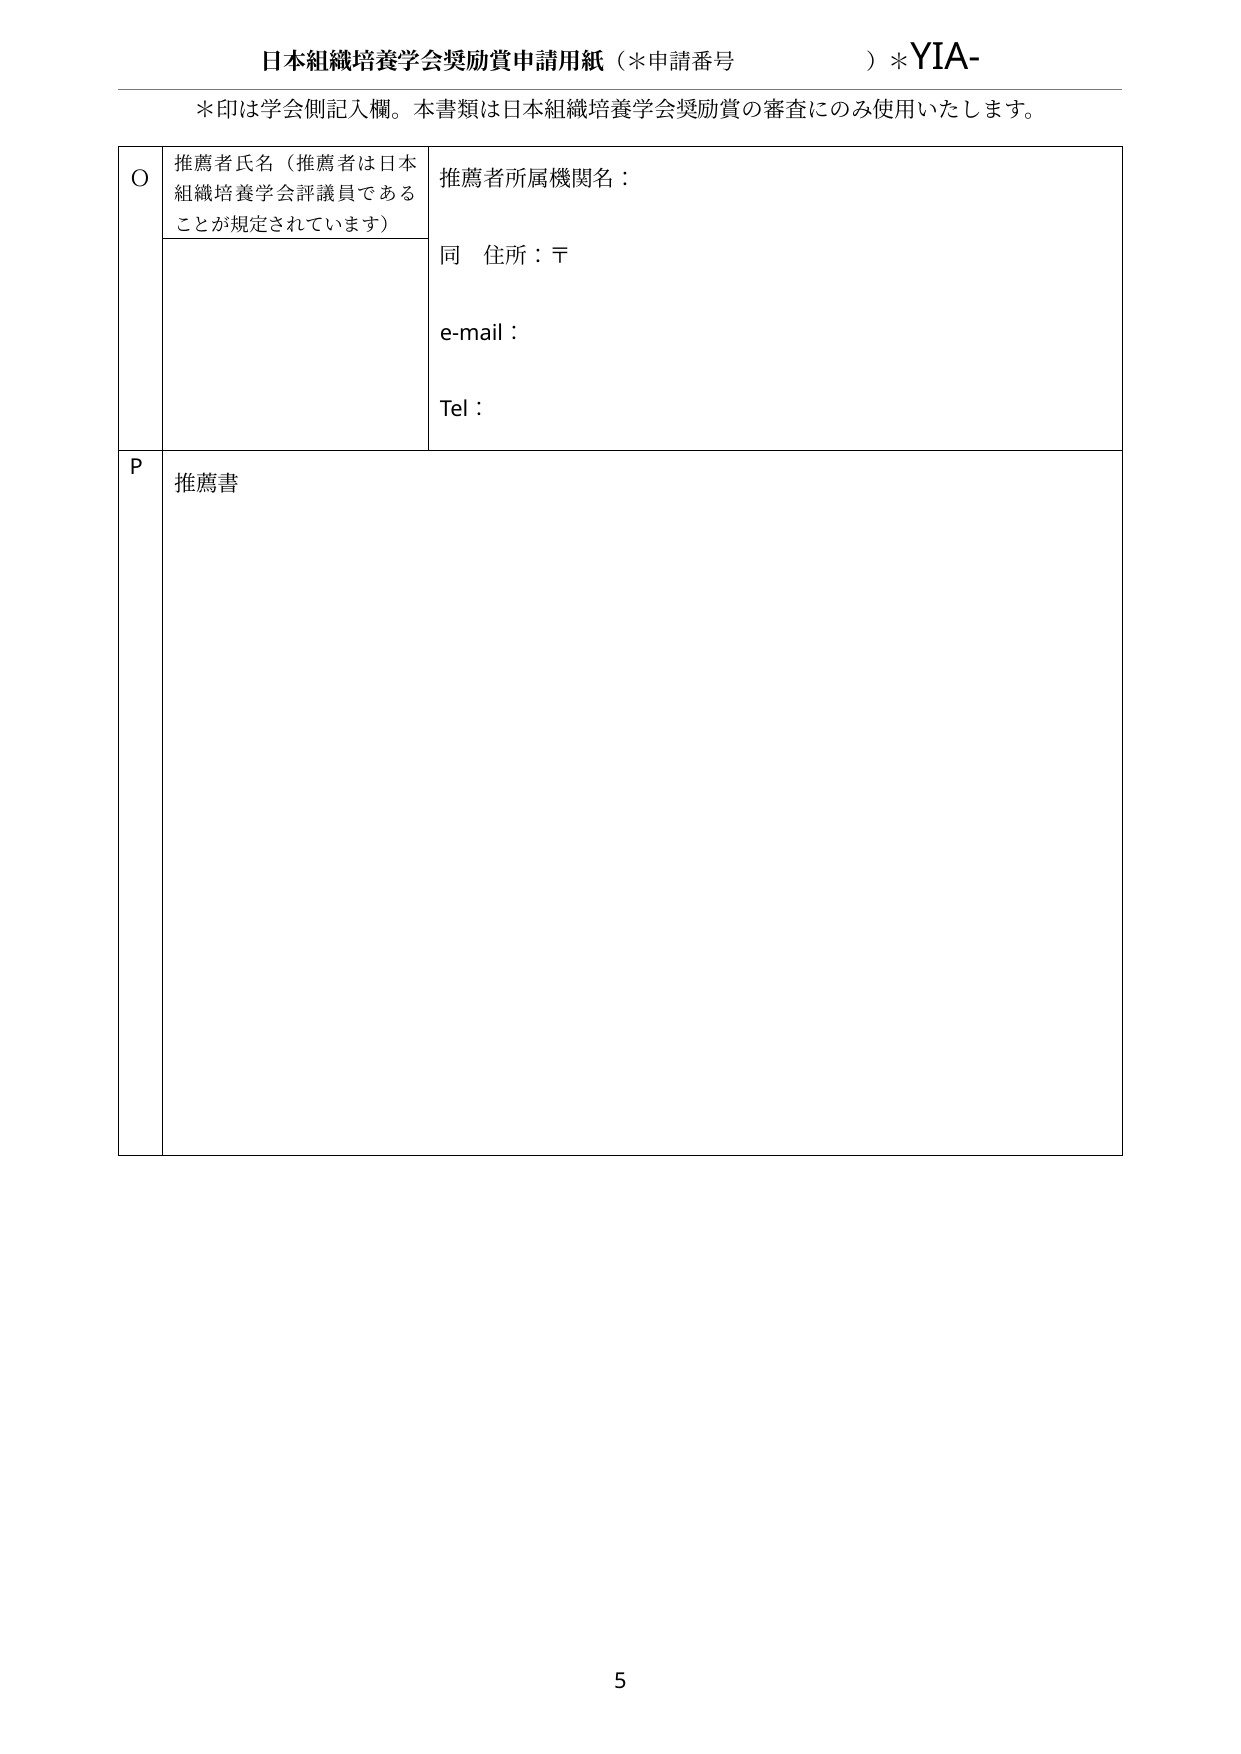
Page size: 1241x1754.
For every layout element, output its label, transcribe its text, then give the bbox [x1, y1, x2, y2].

table_cell 推薦書 [163, 451, 1122, 1155]
table_header 推薦者氏名（推薦者は日本組織培養学会評議員であることが規定されています） [163, 147, 428, 238]
table_cell [163, 239, 428, 450]
table_header Ｏ [119, 147, 162, 450]
table_header 推薦者所属機関名： 同 住所：〒 e-mail： Tel： [429, 147, 1122, 450]
table_cell P [119, 451, 162, 1155]
